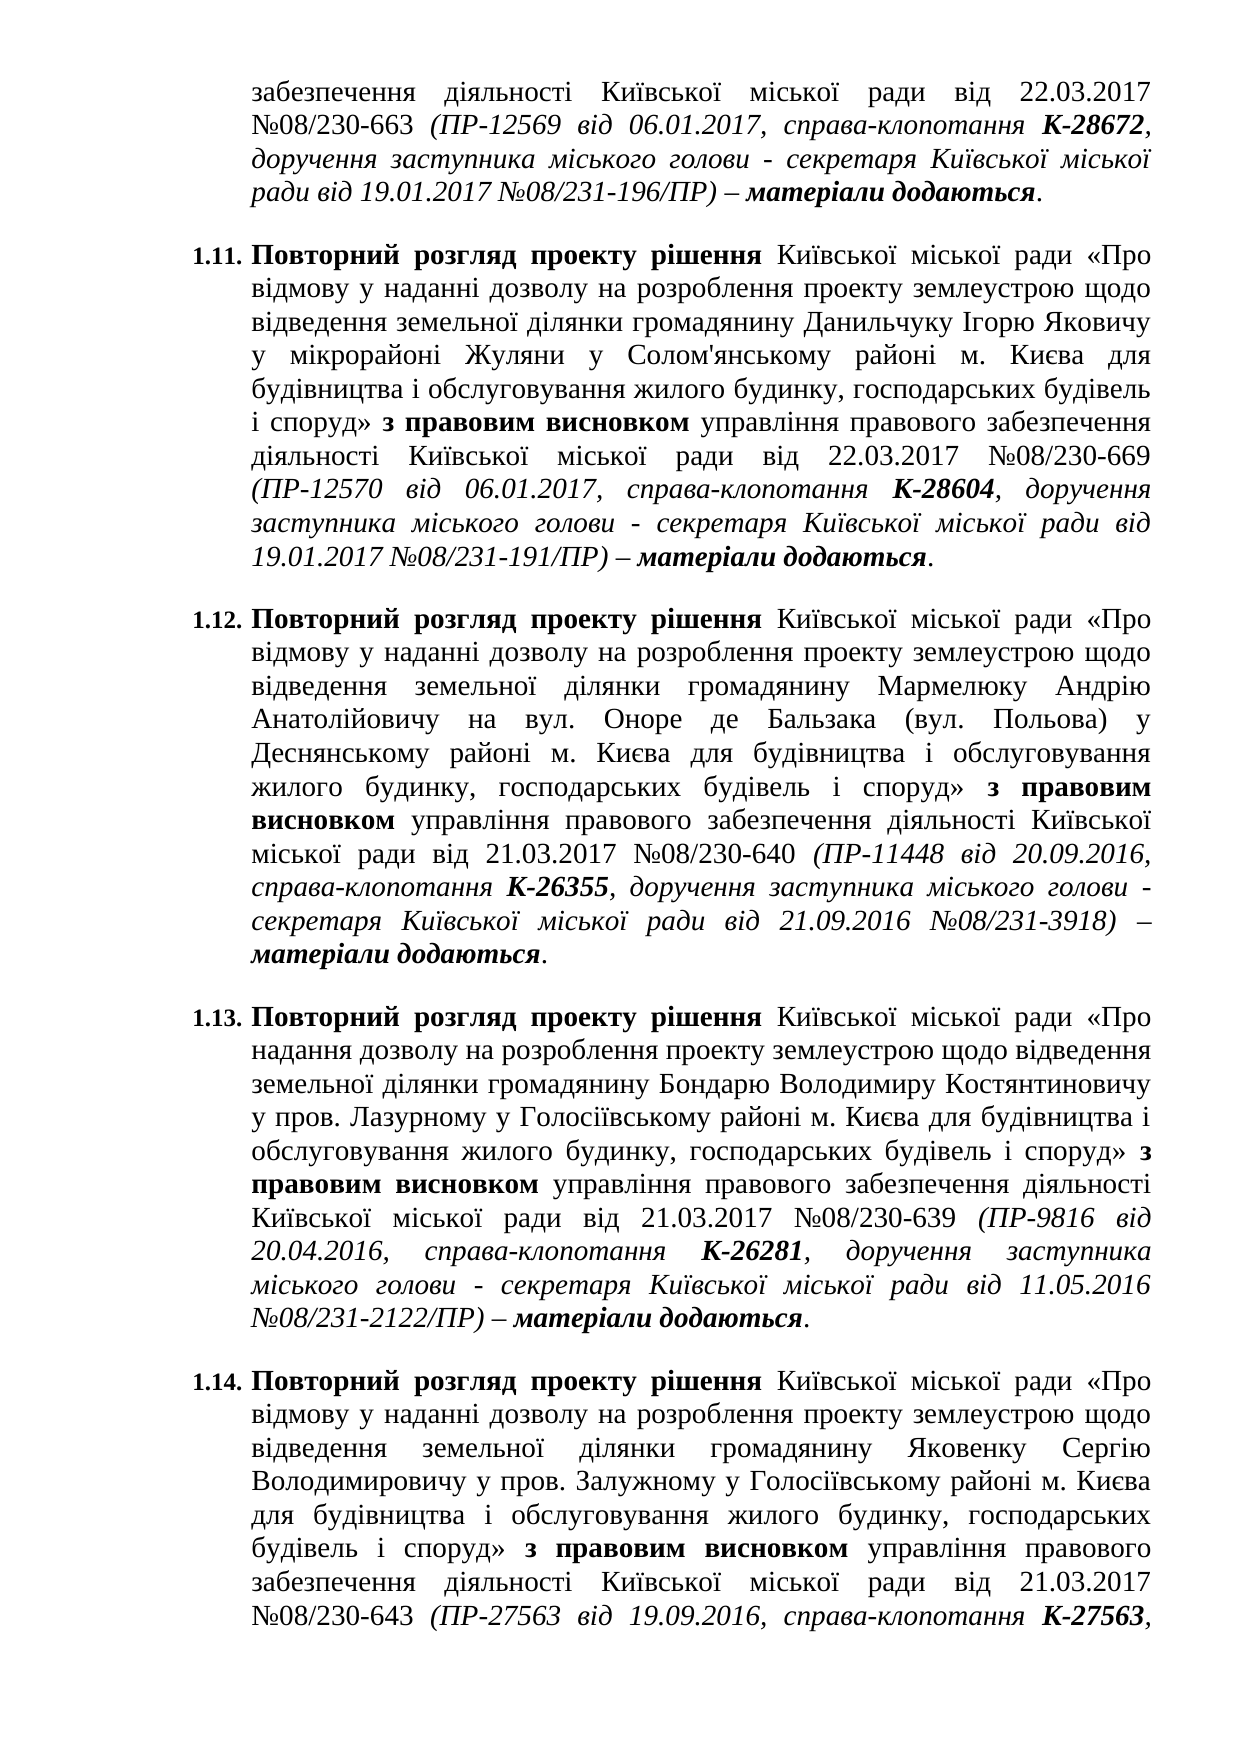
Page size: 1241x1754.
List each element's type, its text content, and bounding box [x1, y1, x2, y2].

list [192, 1363, 1152, 1631]
list Повторний розгляд проекту рішення Київської міської ради «Про відмову у наданні дозволу на розроблення проекту землеустрою щодо відведення земельної ділянки громадянину Данильчуку Ігорю Яковичу у мікрорайоні Жуляни у Солом'янському районі м. Києва для будівництва і обслуговування жилого будинку, господарських будівель і споруд» з правовим висновком управління правового забезпечення діяльності Київської міської ради від 22.03.2017 №08/230-669 (ПР-12570 від 06.01.2017, справа-клопотання К-28604, доручення заступника міського голови - секретаря Київської міської ради від 19.01.2017 №08/231-191/ПР) – матеріали додаються. [192, 237, 1152, 572]
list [192, 74, 1152, 208]
list Повторний розгляд проекту рішення Київської міської ради «Про відмову у наданні дозволу на розроблення проекту землеустрою щодо відведення земельної ділянки громадянину Мармелюку Андрію Анатолійовичу на вул. Оноре де Бальзака (вул. Польова) у Деснянському районі м. Києва для будівництва і обслуговування жилого будинку, господарських будівель і споруд» з правовим висновком управління правового забезпечення діяльності Київської міської ради від 21.03.2017 №08/230-640 (ПР-11448 від 20.09.2016, справа-клопотання К-26355, доручення заступника міського голови - секретаря Київської міської ради від 21.09.2016 №08/231-3918) – матеріали додаються. [192, 601, 1152, 970]
list Повторний розгляд проекту рішення Київської міської ради «Про надання дозволу на розроблення проекту землеустрою щодо відведення земельної ділянки громадянину Бондарю Володимиру Костянтиновичу у пров. Лазурному у Голосіївському районі м. Києва для будівництва і обслуговування жилого будинку, господарських будівель і споруд» з правовим висновком управління правового забезпечення діяльності Київської міської ради від 21.03.2017 №08/230-639 (ПР-9816 від 20.04.2016, справа-клопотання К-26281, доручення заступника міського голови - секретаря Київської міської ради від 11.05.2016 №08/231-2122/ПР) – матеріали додаються. [192, 999, 1152, 1334]
